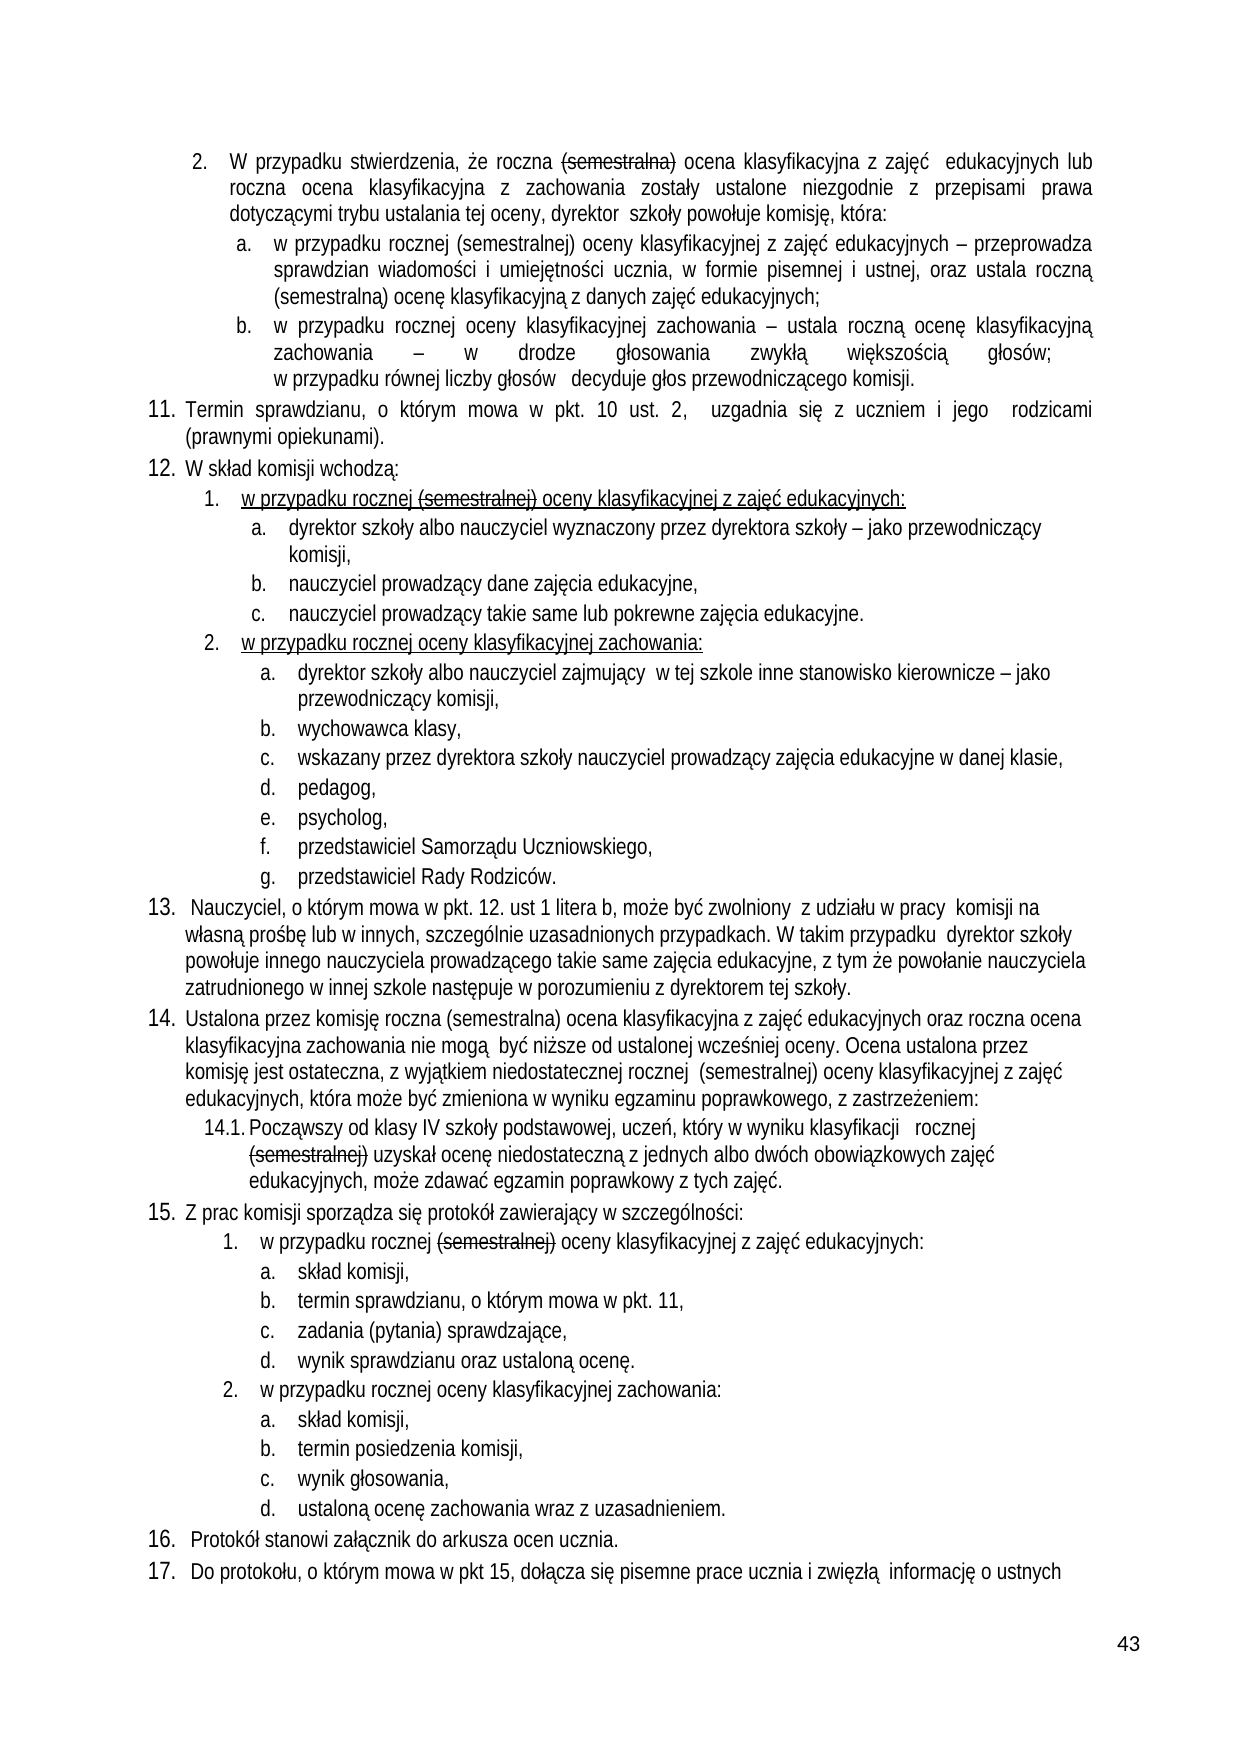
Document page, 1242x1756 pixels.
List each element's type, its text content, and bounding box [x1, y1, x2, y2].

list w przypadku rocznej (semestralnej) oceny klasyfikacyjnej z zajęć edukacyjnych – przeprowadza sprawdzian wiadomości i umiejętności ucznia, w formie pisemnej i ustnej, oraz ustala roczną (semestralną) ocenę klasyfikacyjną z danych zajęć edukacyjnych; [236, 230, 1093, 309]
list Z prac komisji sporządza się protokół zawierający w szczególności: [148, 1196, 1093, 1225]
list w przypadku rocznej oceny klasyfikacyjnej zachowania: [223, 1376, 1093, 1403]
list w przypadku rocznej oceny klasyfikacyjnej zachowania: [204, 629, 1093, 656]
list Ustalona przez komisję roczna (semestralna) ocena klasyfikacyjna z zajęć edukacyjnych oraz roczna ocena klasyfikacyjna zachowania nie mogą być niższe od ustalonej wcześniej oceny. Ocena ustalona przez komisję jest ostateczna, z wyjątkiem niedostatecznej rocznej (semestralnej) oceny klasyfikacyjnej z zajęć edukacyjnych, która może być zmieniona w wyniku egzaminu poprawkowego, z zastrzeżeniem: [148, 1003, 1093, 1111]
list Termin sprawdzianu, o którym mowa w pkt. 10 ust. 2, uzgadnia się z uczniem i jego rodzicami (prawnymi opiekunami). [148, 394, 1093, 449]
list wynik sprawdzianu oraz ustaloną ocenę. [260, 1347, 1093, 1373]
list wychowawca klasy, [260, 715, 1093, 741]
list Nauczyciel, o którym mowa w pkt. 12. ust 1 litera b, może być zwolniony z udziału w pracy komisji na własną prośbę lub w innych, szczególnie uzasadnionych przypadkach. W takim przypadku dyrektor szkoły powołuje innego nauczyciela prowadzącego takie same zajęcia edukacyjne, z tym że powołanie nauczyciela zatrudnionego w innej szkole następuje w porozumieniu z dyrektorem tej szkoły. [148, 892, 1093, 1000]
list ustaloną ocenę zachowania wraz z uzasadnieniem. [260, 1494, 1093, 1521]
list pedagog, [260, 774, 1093, 800]
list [148, 1556, 1093, 1585]
list w przypadku rocznej (semestralnej) oceny klasyfikacyjnej z zajęć edukacyjnych: [223, 1228, 1093, 1255]
list nauczyciel prowadzący dane zajęcia edukacyjne, [251, 570, 1093, 596]
list psycholog, [260, 803, 1093, 830]
list W skład komisji wchodzą: [148, 453, 1093, 481]
list zadania (pytania) sprawdzające, [260, 1317, 1093, 1343]
list skład komisji, [260, 1406, 1093, 1432]
list w przypadku rocznej (semestralnej) oceny klasyfikacyjnej z zajęć edukacyjnych: [204, 484, 1093, 511]
list dyrektor szkoły albo nauczyciel zajmujący w tej szkole inne stanowisko kierownicze – jako przewodniczący komisji, [260, 659, 1093, 712]
list termin posiedzenia komisji, [260, 1435, 1093, 1462]
list wskazany przez dyrektora szkoły nauczyciel prowadzący zajęcia edukacyjne w danej klasie, [260, 744, 1093, 771]
list przedstawiciel Rady Rodziców. [260, 863, 1093, 889]
list przedstawiciel Samorządu Uczniowskiego, [260, 833, 1093, 859]
list wynik głosowania, [260, 1465, 1093, 1491]
list W przypadku stwierdzenia, że roczna (semestralna) ocena klasyfikacyjna z zajęć edukacyjnych lub roczna ocena klasyfikacyjna z zachowania zostały ustalone niezgodnie z przepisami prawa dotyczącymi trybu ustalania tej oceny, dyrektor szkoły powołuje komisję, która: [192, 148, 1093, 227]
list termin sprawdzianu, o którym mowa w pkt. 11, [260, 1287, 1093, 1314]
list skład komisji, [260, 1258, 1093, 1284]
list w przypadku rocznej oceny klasyfikacyjnej zachowania – ustala roczną ocenę klasyfikacyjną zachowania – w drodze głosowania zwykłą większością głosów; w przypadku równej liczby głosów decyduje głos przewodniczącego komisji. [236, 312, 1093, 391]
list Począwszy od klasy IV szkoły podstawowej, uczeń, który w wyniku klasyfikacji rocznej (semestralnej) uzyskał ocenę niedostateczną z jednych albo dwóch obowiązkowych zajęć edukacyjnych, może zdawać egzamin poprawkowy z tych zajęć. [204, 1114, 1093, 1193]
list nauczyciel prowadzący takie same lub pokrewne zajęcia edukacyjne. [251, 600, 1093, 626]
list dyrektor szkoły albo nauczyciel wyznaczony przez dyrektora szkoły – jako przewodniczący komisji, [251, 514, 1093, 567]
list Protokół stanowi załącznik do arkusza ocen ucznia. [148, 1524, 1093, 1553]
